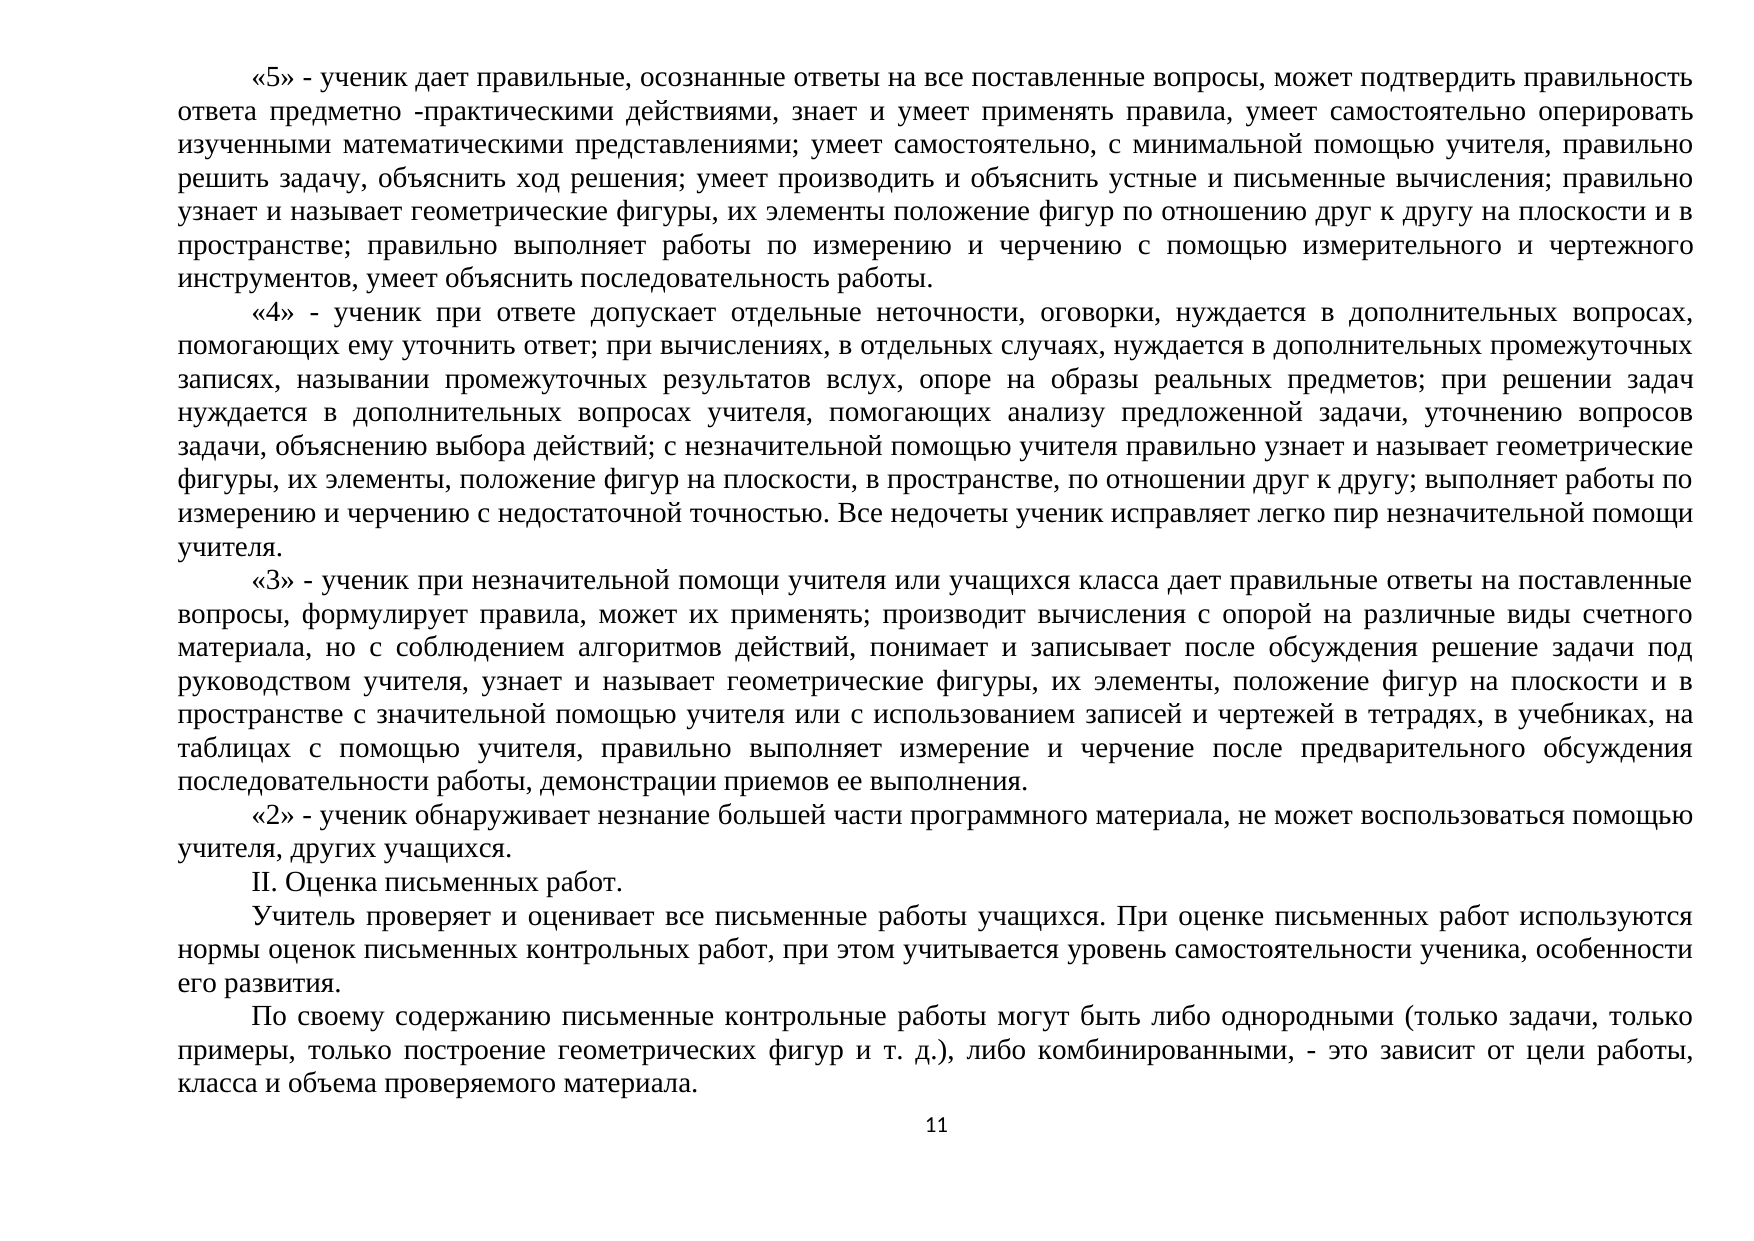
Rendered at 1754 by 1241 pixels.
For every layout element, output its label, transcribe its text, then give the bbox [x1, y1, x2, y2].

text «3» - ученик при незначительной помощи учителя или учащихся класса дает правильные ответы на поставленные вопросы, формулирует правила, может их применять; производит вычисления с опорой на различные виды счетного материала, но с соблюдением алгоритмов действий, понимает и записывает после обсуждения решение задачи под руководством учителя, узнает и называет геометрические фигуры, их элементы, положение фигур на плоскости и в пространстве с значительной помощью учителя или с использованием записей и чертежей в тетрадях, в учебниках, на таблицах с помощью учителя, правильно выполняет измерение и черчение после предварительного обсуждения последовательности работы, демонстрации приемов ее выполнения. [177, 562, 1695, 797]
text «5» - ученик дает правильные, осознанные ответы на все поставленные вопросы, может подтвердить правильность ответа предметно -практическими действиями, знает и умеет применять правила, умеет самостоятельно оперировать изученными математическими представлениями; умеет самостоятельно, с минимальной помощью учителя, правильно решить задачу, объяснить ход решения; умеет производить и объяснить устные и письменные вычисления; правильно узнает и называет геометрические фигуры, их элементы положение фигур по отношению друг к другу на плоскости и в пространстве; правильно выполняет работы по измерению и черчению с помощью измерительного и чертежного инструментов, умеет объяснить последовательность работы. [177, 59, 1695, 294]
text Учитель проверяет и оценивает все письменные работы учащихся. При оценке письменных работ используются нормы оценок письменных контрольных работ, при этом учитывается уровень самостоятельности ученика, особенности его развития. [177, 898, 1695, 998]
text «2» - ученик обнаруживает незнание большей части программного материала, не может воспользоваться помощью учителя, других учащихся. [177, 797, 1695, 864]
text «4» - ученик при ответе допускает отдельные неточности, оговорки, нуждается в дополнительных вопросах, помогающих ему уточнить ответ; при вычислениях, в отдельных случаях, нуждается в дополнительных промежуточных записях, назывании промежуточных результатов вслух, опоре на образы реальных предметов; при решении задач нуждается в дополнительных вопросах учителя, помогающих анализу предложенной задачи, уточнению вопросов задачи, объяснению выбора действий; с незначительной помощью учителя правильно узнает и называет геометрические фигуры, их элементы, положение фигур на плоскости, в пространстве, по отношении друг к другу; выполняет работы по измерению и черчению с недостаточной точностью. Все недочеты ученик исправляет легко пир незначительной помощи учителя. [177, 294, 1695, 562]
text II. Оценка письменных работ. [177, 864, 1695, 898]
text По своему содержанию письменные контрольные работы могут быть либо однородными (только задачи, только примеры, только построение геометрических фигур и т. д.), либо комбинированными, - это зависит от цели работы, класса и объема проверяемого материала. [177, 998, 1695, 1099]
